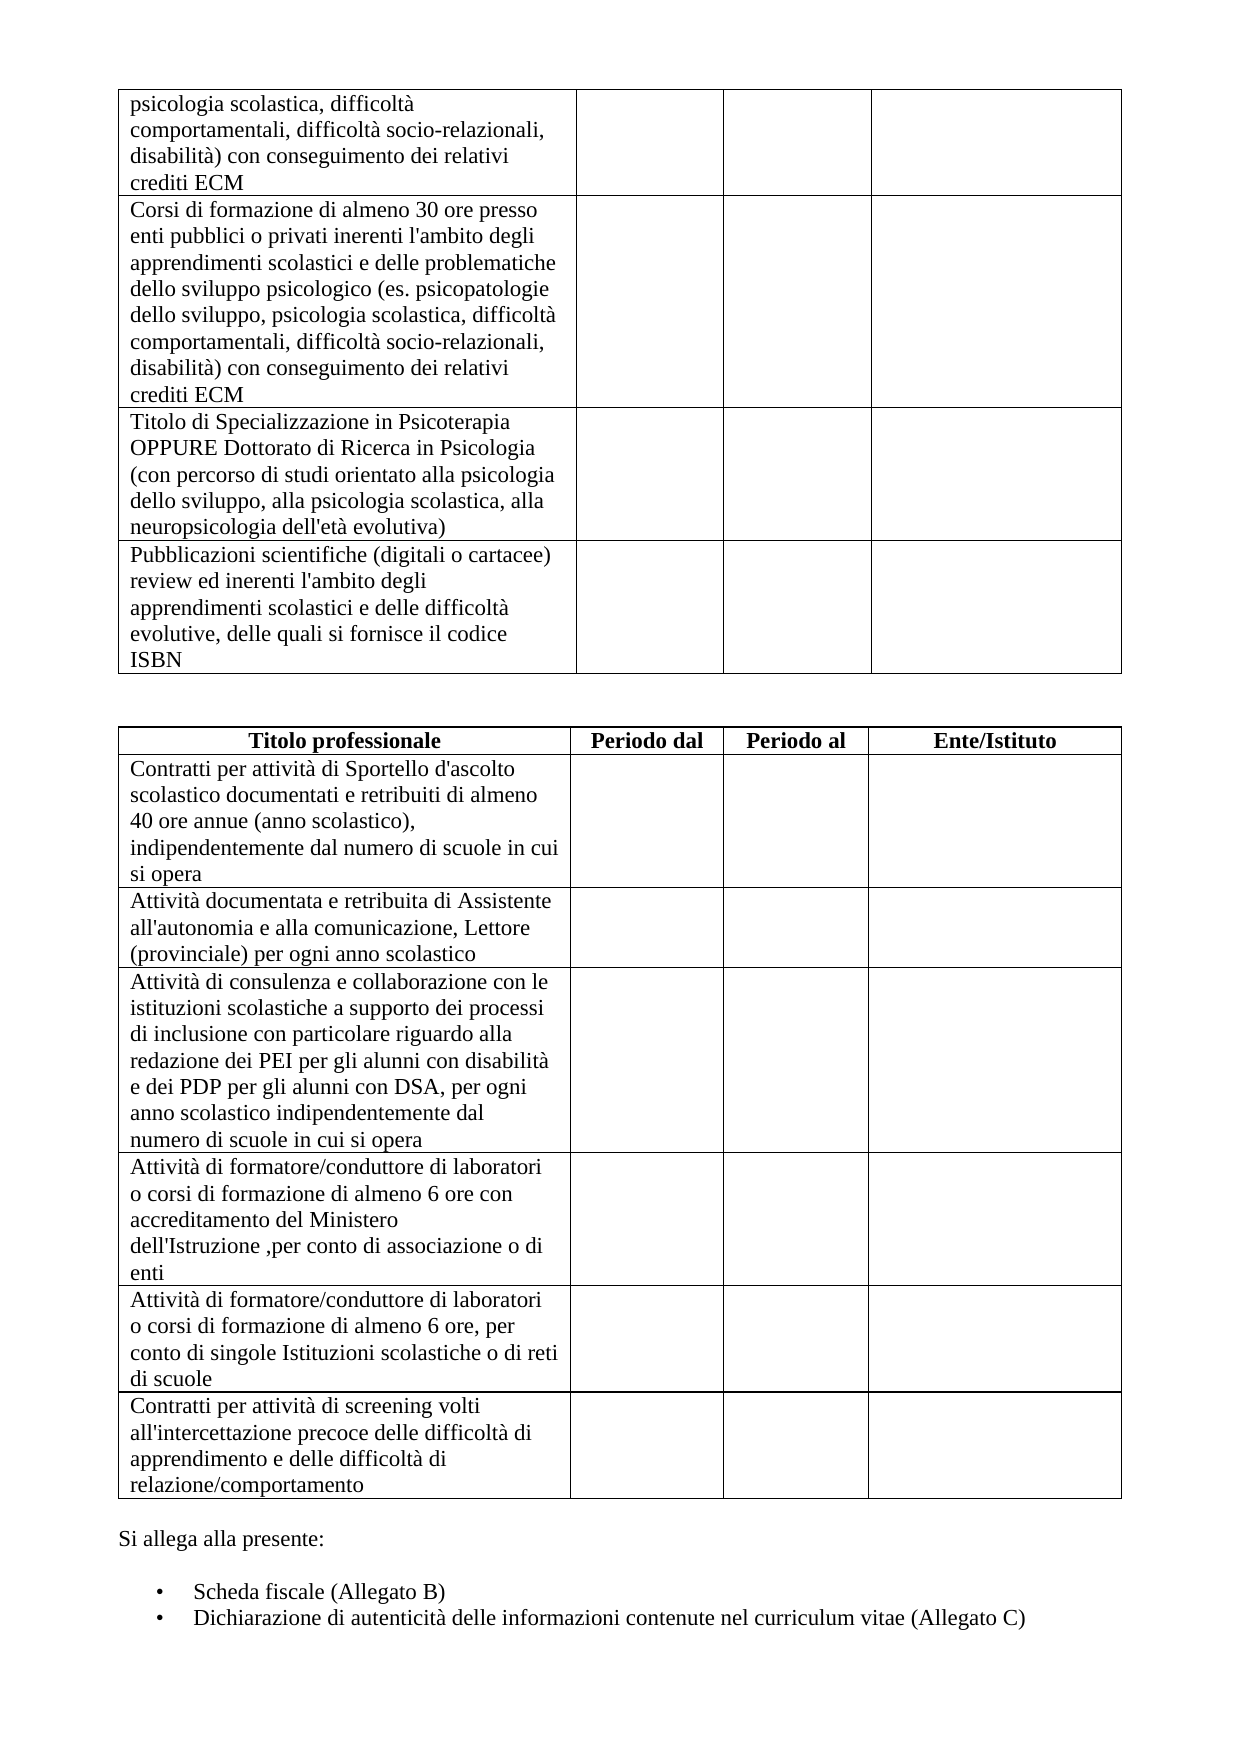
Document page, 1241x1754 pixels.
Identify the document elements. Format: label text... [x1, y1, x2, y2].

table_cell Corsi di formazione di almeno 30 ore presso enti pubblici o privati inerenti l'ambito degli apprendimenti scolastici e delle problematiche dello sviluppo psicologico (es. psicopatologie dello sviluppo, psicologia scolastica, difficoltà comportamentali, difficoltà socio-relazionali, disabilità) con conseguimento dei relativi crediti ECM [119, 196, 576, 407]
table_cell [872, 196, 1121, 407]
table_header Ente/Istituto [869, 728, 1121, 754]
table_cell [869, 1286, 1121, 1391]
list Dichiarazione di autenticità delle informazioni contenute nel curriculum vitae (Allegato C) [156, 1604, 1123, 1631]
table_cell Attività di formatore/conduttore di laboratori o corsi di formazione di almeno 6 ore, per conto di singole Istituzioni scolastiche o di reti di scuole [119, 1286, 570, 1391]
table_cell Attività documentata e retribuita di Assistente all'autonomia e alla comunicazione, Lettore (provinciale) per ogni anno scolastico [119, 888, 570, 967]
table_header Titolo professionale [119, 728, 570, 754]
table_cell [571, 1393, 723, 1498]
list Scheda fiscale (Allegato B) [156, 1578, 1123, 1604]
table_cell [724, 1393, 868, 1498]
table_cell Contratti per attività di screening volti all'intercettazione precoce delle difficoltà di apprendimento e delle difficoltà di relazione/comportamento [119, 1393, 570, 1498]
table_header Periodo al [724, 728, 868, 754]
table_cell [571, 1286, 723, 1391]
table_cell [724, 90, 871, 195]
table_cell [724, 1286, 868, 1391]
table_cell Titolo di Specializzazione in Psicoterapia OPPURE Dottorato di Ricerca in Psicologia (con percorso di studi orientato alla psicologia dello sviluppo, alla psicologia scolastica, alla neuropsicologia dell'età evolutiva) [119, 408, 576, 540]
table_cell [577, 196, 723, 407]
table_cell [724, 755, 868, 887]
table_cell [724, 888, 868, 967]
table_cell [724, 968, 868, 1152]
table_cell [571, 888, 723, 967]
table_cell [577, 408, 723, 540]
table_cell [571, 968, 723, 1152]
table_cell Pubblicazioni scientifiche (digitali o cartacee) review ed inerenti l'ambito degli apprendimenti scolastici e delle difficoltà evolutive, delle quali si fornisce il codice ISBN [119, 541, 576, 673]
table_cell Contratti per attività di Sportello d'ascolto scolastico documentati e retribuiti di almeno 40 ore annue (anno scolastico), indipendentemente dal numero di scuole in cui si opera [119, 755, 570, 887]
table_cell [872, 541, 1121, 673]
table_cell [724, 541, 871, 673]
table_cell [724, 408, 871, 540]
table_cell [872, 408, 1121, 540]
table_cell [119, 90, 576, 195]
table_cell [872, 90, 1121, 195]
table_cell [724, 1153, 868, 1285]
table_cell [869, 755, 1121, 887]
table_cell [869, 1393, 1121, 1498]
table_cell [869, 1153, 1121, 1285]
table_cell [577, 541, 723, 673]
table_cell [724, 196, 871, 407]
table_cell Attività di consulenza e collaborazione con le istituzioni scolastiche a supporto dei processi di inclusione con particolare riguardo alla redazione dei PEI per gli alunni con disabilità e dei PDP per gli alunni con DSA, per ogni anno scolastico indipendentemente dal numero di scuole in cui si opera [119, 968, 570, 1152]
table_header Periodo dal [571, 728, 723, 754]
table_cell Attività di formatore/conduttore di laboratori o corsi di formazione di almeno 6 ore con accreditamento del Ministero dell'Istruzione ,per conto di associazione o di enti [119, 1153, 570, 1285]
text Si allega alla presente: [118, 1525, 1123, 1552]
table_cell [571, 755, 723, 887]
table_cell [869, 968, 1121, 1152]
table_cell [571, 1153, 723, 1285]
table_cell [577, 90, 723, 195]
table_cell [869, 888, 1121, 967]
